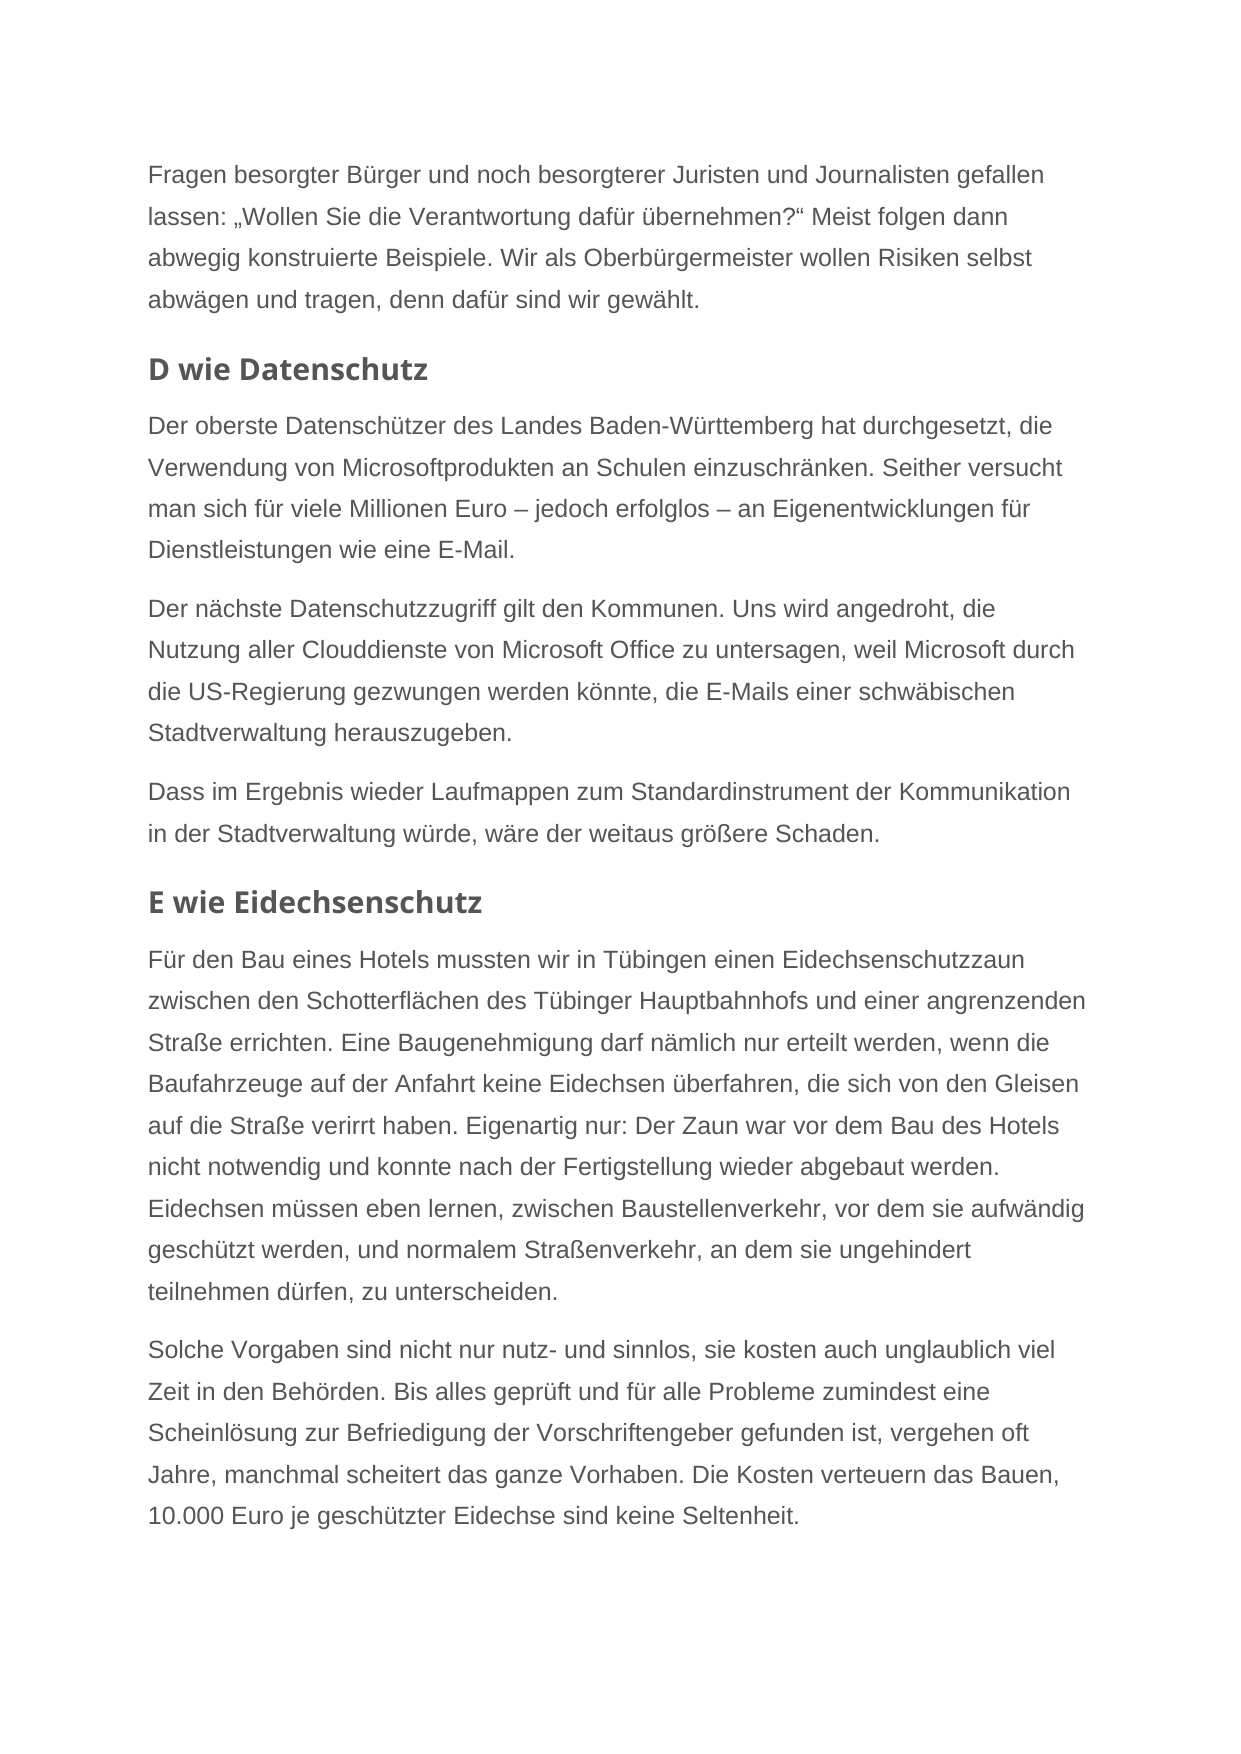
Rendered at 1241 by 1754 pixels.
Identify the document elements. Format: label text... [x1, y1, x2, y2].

text E wie Eidechsenschutz [148, 882, 1093, 923]
text Für den Bau eines Hotels mussten wir in Tübingen einen Eidechsenschutzzaun zwischen den Schotterflächen des Tübinger Hauptbahnhofs und einer angrenzenden Straße errichten. Eine Baugenehmigung darf nämlich nur erteilt werden, wenn die Baufahrzeuge auf der Anfahrt keine Eidechsen überfahren, die sich von den Gleisen auf die Straße verirrt haben. Eigenartig nur: Der Zaun war vor dem Bau des Hotels nicht notwendig und konnte nach der Fertigstellung wieder abgebaut werden. Eidechsen müssen eben lernen, zwischen Baustellenverkehr, vor dem sie aufwändig geschützt werden, und normalem Straßenverkehr, an dem sie ungehindert teilnehmen dürfen, zu unterscheiden. [148, 932, 1093, 1305]
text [148, 148, 1093, 313]
text Der nächste Datenschutzzugriff gilt den Kommunen. Uns wird angedroht, die Nutzung aller Clouddienste von Microsoft Office zu untersagen, weil Microsoft durch die US-Regierung gezwungen werden könnte, die E-Mails einer schwäbischen Stadtverwaltung herauszugeben. [148, 581, 1093, 747]
text Dass im Ergebnis wieder Laufmappen zum Standardinstrument der Kommunikation in der Stadtverwaltung würde, wäre der weitaus größere Schaden. [148, 764, 1093, 847]
text Solche Vorgaben sind nicht nur nutz- und sinnlos, sie kosten auch unglaublich viel Zeit in den Behörden. Bis alles geprüft und für alle Probleme zumindest eine Scheinlösung zur Befriedigung der Vorschriftengeber gefunden ist, vergehen oft Jahre, manchmal scheitert das ganze Vorhaben. Die Kosten verteuern das Bauen, 10.000 Euro je geschützter Eidechse sind keine Seltenheit. [148, 1322, 1093, 1530]
text Der oberste Datenschützer des Landes Baden-Württemberg hat durchgesetzt, die Verwendung von Microsoftprodukten an Schulen einzuschränken. Seither versucht man sich für viele Millionen Euro – jedoch erfolglos – an Eigenentwicklungen für Dienstleistungen wie eine E-Mail. [148, 398, 1093, 564]
text D wie Datenschutz [148, 348, 1093, 389]
